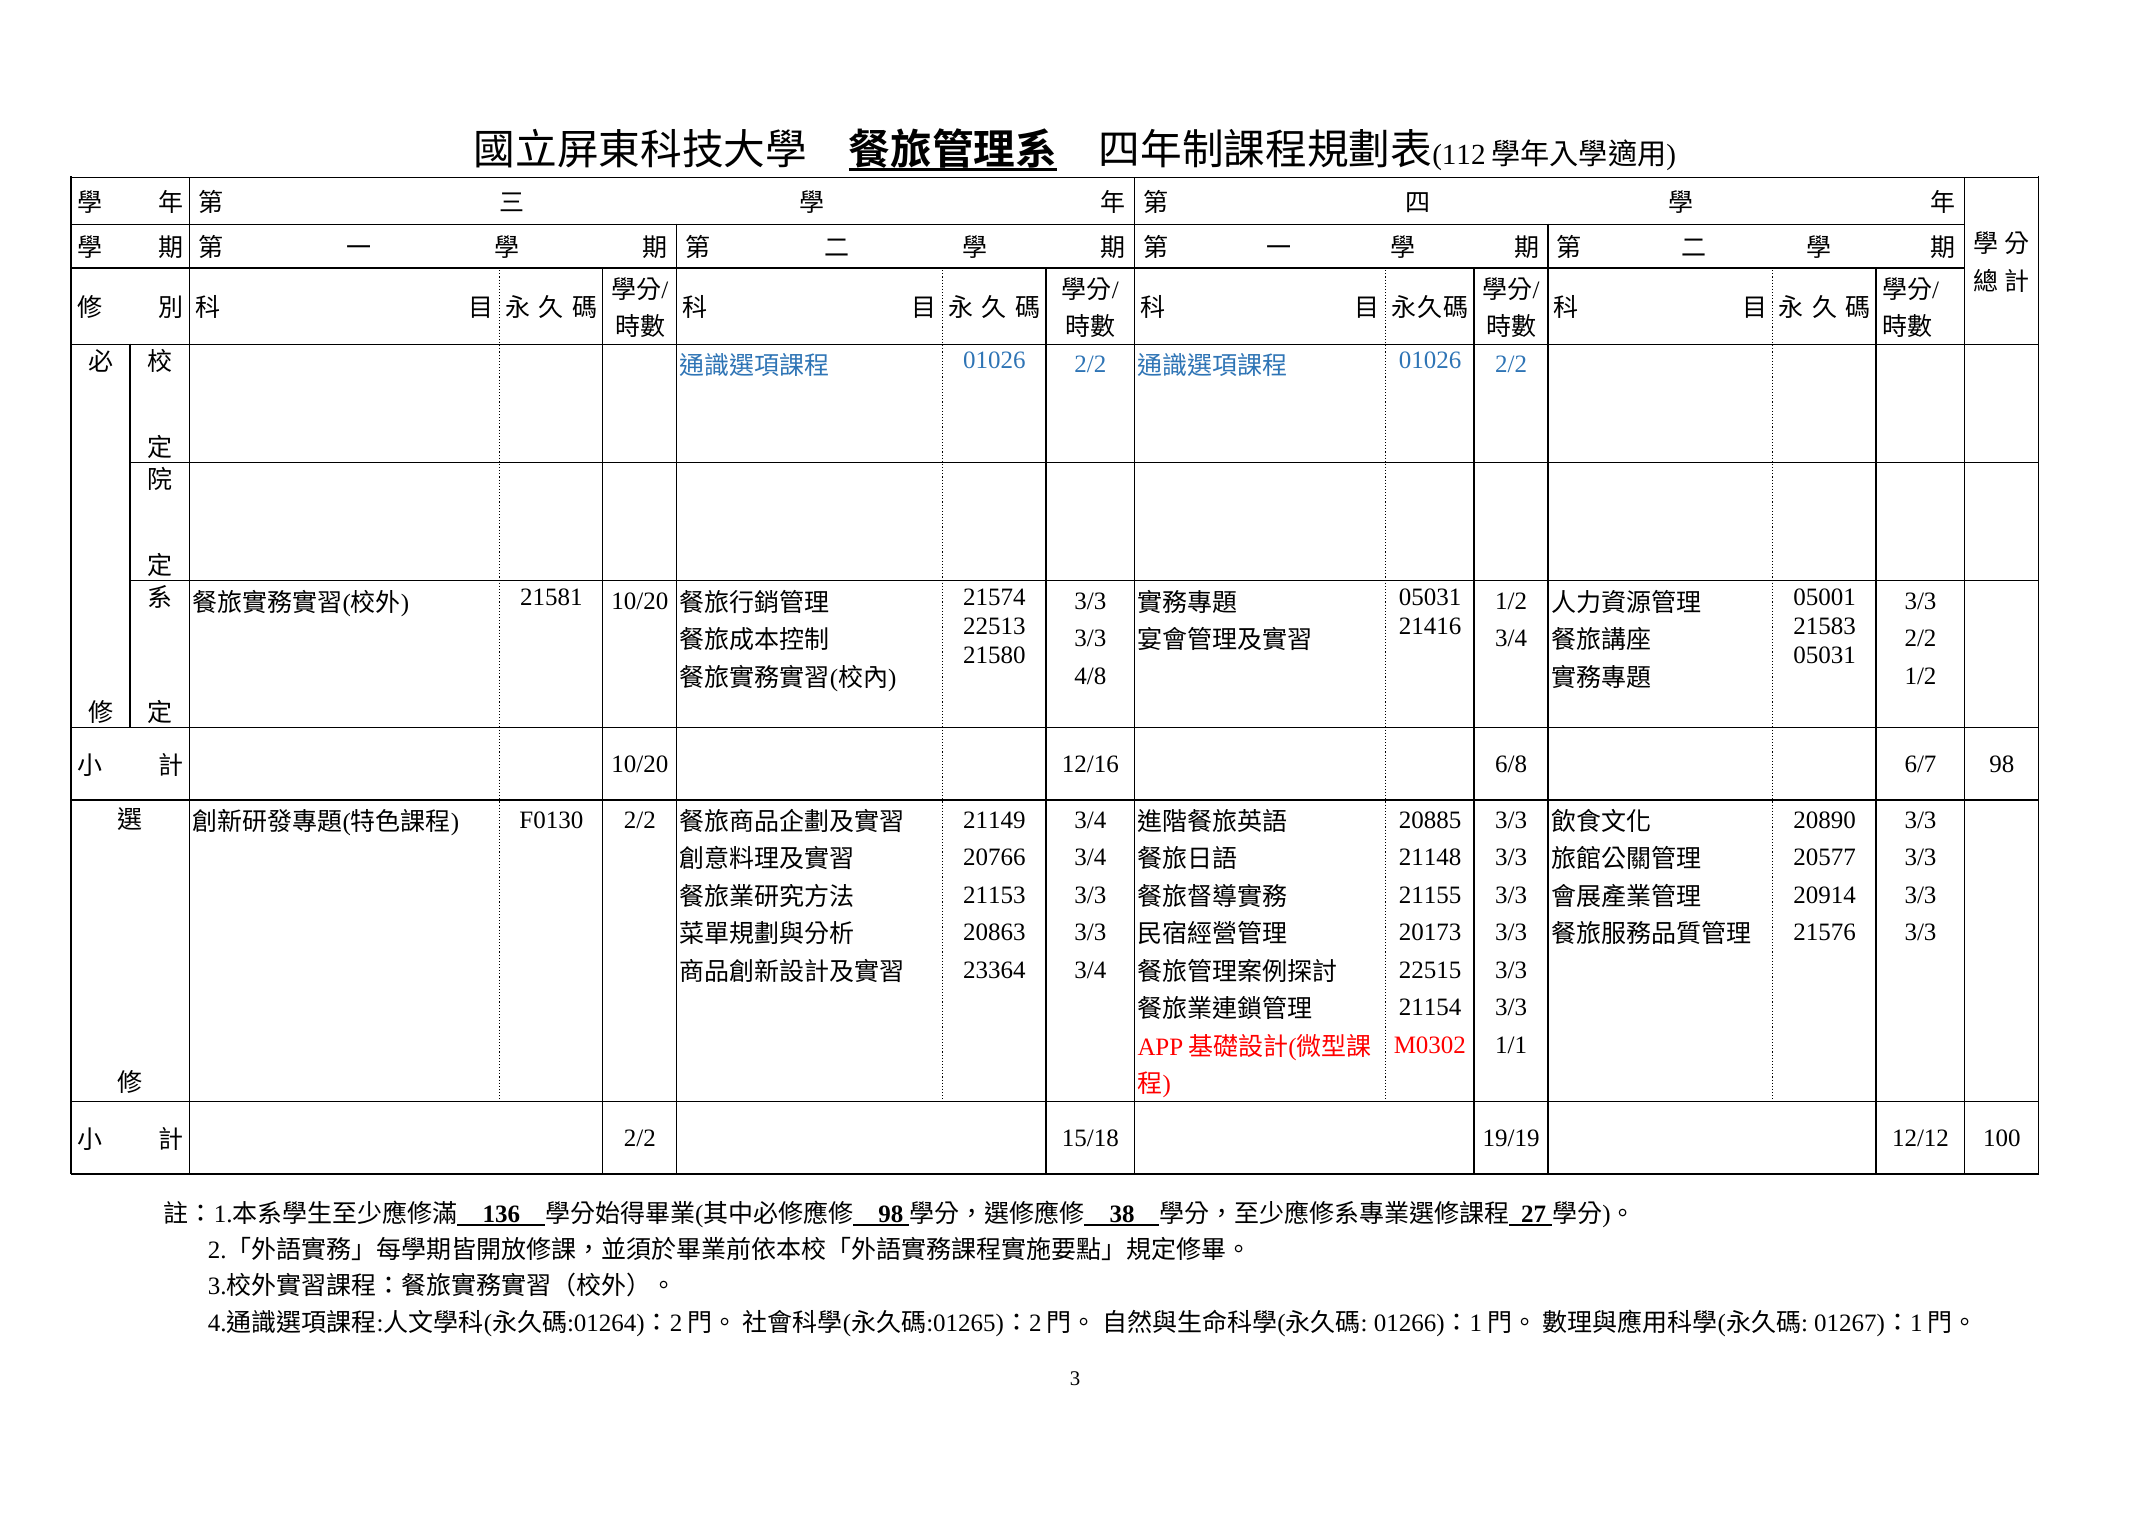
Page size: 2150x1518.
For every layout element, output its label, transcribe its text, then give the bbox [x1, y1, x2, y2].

table_cell [1135, 728, 1385, 799]
table_cell 校定 [131, 345, 189, 462]
table_cell 21149 20766 21153 20863 23364 [943, 801, 1045, 1101]
table_cell [1965, 581, 2038, 727]
table_cell 學分/ 時數 [1047, 269, 1134, 343]
table_cell 6/7 [1877, 728, 1964, 799]
table_cell 科目 [1549, 269, 1773, 343]
table_cell [500, 728, 602, 799]
table_cell [677, 728, 942, 799]
table_cell [190, 728, 499, 799]
table_cell [1773, 345, 1875, 462]
table_cell 21574 22513 21580 [943, 581, 1045, 727]
table_cell 10/20 [603, 728, 676, 799]
table_cell 學分/ 時數 [1475, 269, 1547, 343]
table_cell 3/3 3/3 3/3 3/3 3/3 3/3 1/1 [1475, 801, 1547, 1101]
table_cell 10/20 [603, 581, 676, 727]
table_cell [500, 345, 602, 462]
table_cell 1/2 3/4 [1475, 581, 1547, 727]
table_cell 2/2 [603, 801, 676, 1101]
table_cell 通識選項課程 [1135, 345, 1385, 462]
text 4.通識選項課程:人文學科(永久碼:01264)：2門。 社會科學(永久碼:01265)：2門。 自然與生命科學(永久碼: 01266)：1門。 數理與應用科學(永久碼: 01267)：1門。 [208, 1302, 2074, 1338]
table_cell 12/16 [1047, 728, 1134, 799]
table_cell 科目 [677, 269, 942, 343]
table_cell [1773, 463, 1875, 580]
table_cell [1549, 728, 1773, 799]
table_cell 05031 21416 [1385, 581, 1473, 727]
table_cell 小計 [72, 1102, 189, 1173]
table_cell 科目 [1135, 269, 1385, 343]
table_cell 必修 [72, 345, 129, 727]
table_cell 選修 [72, 801, 189, 1101]
table_header 學年 [72, 178, 189, 223]
table_cell 98 [1965, 728, 2038, 799]
table_cell 餐旅行銷管理 餐旅成本控制 餐旅實務實習(校內) [677, 581, 942, 727]
table_cell 20890 20577 20914 21576 [1773, 801, 1875, 1101]
text 2.「外語實務」每學期皆開放修課，並須於畢業前依本校「外語實務課程實施要點」規定修畢。 [208, 1229, 2074, 1266]
table_cell [1385, 728, 1473, 799]
table_cell 15/18 [1047, 1102, 1134, 1173]
table_cell [1965, 801, 2038, 1101]
table_cell [1549, 1102, 1875, 1173]
table_cell 05001 21583 05031 [1773, 581, 1875, 727]
table_cell [1877, 463, 1964, 580]
table_cell 3/3 3/3 4/8 [1047, 581, 1134, 727]
table_cell [190, 1102, 602, 1173]
table_cell 12/12 [1877, 1102, 1964, 1173]
table_cell [677, 463, 942, 580]
table_cell 第二學期 [1549, 225, 1964, 267]
table_cell 學分/ 時數 [603, 269, 676, 343]
table_cell 2/2 [1475, 345, 1547, 462]
table_cell [1475, 463, 1547, 580]
table_cell 餐旅實務實習(校外) [190, 581, 499, 727]
table_cell [1385, 463, 1473, 580]
table_cell [1549, 463, 1773, 580]
table_cell [677, 1102, 1045, 1173]
text 國立屏東科技大學 餐旅管理系 四年制課程規劃表(112學年入學適用) [75, 116, 2074, 176]
table_cell 第一學期 [190, 225, 676, 267]
table_cell 永久碼 [943, 269, 1045, 343]
table_cell 學期 [72, 225, 189, 267]
table_cell 第二學期 [677, 225, 1134, 267]
table_cell 小計 [72, 728, 189, 799]
table_cell 創新研發專題(特色課程) [190, 801, 499, 1101]
table_cell [1965, 463, 2038, 580]
table_cell 6/8 [1475, 728, 1547, 799]
table_cell [190, 345, 499, 462]
table_cell [500, 463, 602, 580]
table_cell 21581 [500, 581, 602, 727]
table_header 第四學年 [1135, 178, 1964, 223]
table_header 第三學年 [190, 178, 1134, 223]
table_cell 系定 [131, 581, 189, 727]
table_cell [603, 463, 676, 580]
table_cell 永久碼 [1773, 269, 1875, 343]
table_cell 19/19 [1475, 1102, 1547, 1173]
table_cell 3/3 2/2 1/2 [1877, 581, 1964, 727]
table_cell 2/2 [603, 1102, 676, 1173]
table_cell 3/3 3/3 3/3 3/3 [1877, 801, 1964, 1101]
table_cell [943, 463, 1045, 580]
table_cell [1773, 728, 1875, 799]
table_cell 100 [1965, 1102, 2038, 1173]
table_cell [1965, 345, 2038, 462]
table_cell 科目 [190, 269, 499, 343]
table_cell 實務專題 宴會管理及實習 [1135, 581, 1385, 727]
table_cell 進階餐旅英語 餐旅日語 餐旅督導實務 民宿經營管理 餐旅管理案例探討 餐旅業連鎖管理 APP基礎設計(微型課程) [1135, 801, 1385, 1101]
table_cell 第一學期 [1135, 225, 1547, 267]
table_cell [1135, 463, 1385, 580]
table_cell 修別 [72, 269, 189, 343]
table_cell 2/2 [1047, 345, 1134, 462]
table_cell 通識選項課程 [677, 345, 942, 462]
table_cell 餐旅商品企劃及實習 創意料理及實習 餐旅業研究方法 菜單規劃與分析 商品創新設計及實習 [677, 801, 942, 1101]
table_cell 學分/ 時數 [1877, 269, 1964, 343]
table_cell [1877, 345, 1964, 462]
table_cell [603, 345, 676, 462]
table_header 學分總計 [1965, 178, 2038, 343]
table_cell [1047, 463, 1134, 580]
table_cell 3/4 3/4 3/3 3/3 3/4 [1047, 801, 1134, 1101]
table_cell 01026 [1385, 345, 1473, 462]
text 3.校外實習課程：餐旅實務實習（校外）。 [208, 1266, 2074, 1302]
table_cell 飲食文化 旅館公關管理 會展產業管理 餐旅服務品質管理 [1549, 801, 1773, 1101]
table_cell [943, 728, 1045, 799]
table_cell 院定 [131, 463, 189, 580]
table_cell 01026 [943, 345, 1045, 462]
table_cell [190, 463, 499, 580]
table_cell [1549, 345, 1773, 462]
table_cell F0130 [500, 801, 602, 1101]
table_cell 永久碼 [500, 269, 602, 343]
table_cell [1135, 1102, 1473, 1173]
table_cell 人力資源管理 餐旅講座 實務專題 [1549, 581, 1773, 727]
table_cell 20885 21148 21155 20173 22515 21154 M0302 [1385, 801, 1473, 1101]
text 註：1.本系學生至少應修滿 136 學分始得畢業(其中必修應修 98 學分，選修應修 38 學分，至少應修系專業選修課程 27 學分)。 [75, 1193, 2074, 1229]
table_cell 永久碼 [1385, 269, 1473, 343]
